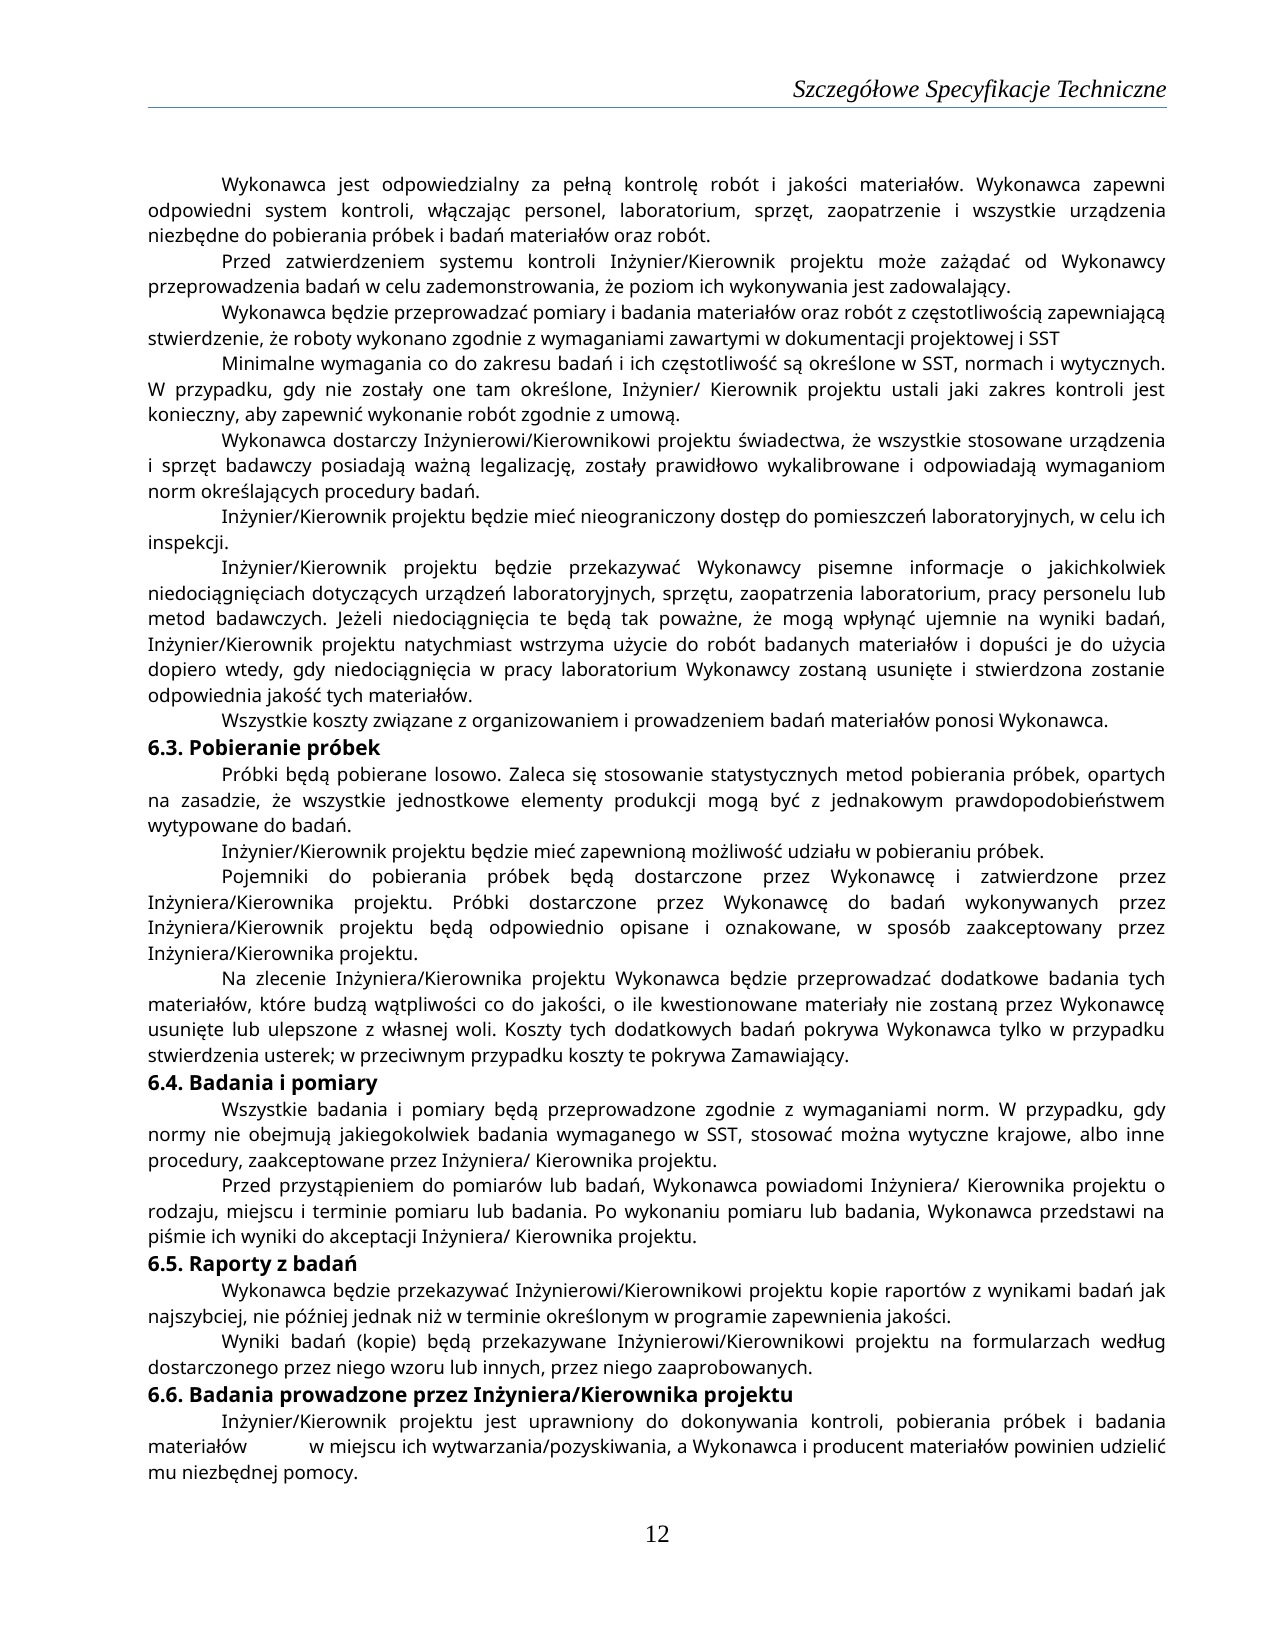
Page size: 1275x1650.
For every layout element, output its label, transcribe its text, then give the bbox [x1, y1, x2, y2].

text Inżynier/Kierownik projektu jest uprawniony do dokonywania kontroli, pobierania próbek i badania materiałów w miejscu ich wytwarzania/pozyskiwania, a Wykonawca i producent materiałów powinien udzielić mu niezbędnej pomocy. [148, 1408, 1167, 1485]
text Inżynier/Kierownik projektu będzie mieć nieograniczony dostęp do pomieszczeń laboratoryjnych, w celu ich inspekcji. [148, 503, 1167, 554]
text Pojemniki do pobierania próbek będą dostarczone przez Wykonawcę i zatwierdzone przez Inżyniera/Kierownika projektu. Próbki dostarczone przez Wykonawcę do badań wykonywanych przez Inżyniera/Kierownik projektu będą odpowiednio opisane i oznakowane, w sposób zaakceptowany przez Inżyniera/Kierownika projektu. [148, 864, 1167, 966]
text Wykonawca będzie przeprowadzać pomiary i badania materiałów oraz robót z częstotliwością zapewniającą stwierdzenie, że roboty wykonano zgodnie z wymaganiami zawartymi w dokumentacji projektowej i SST [148, 299, 1167, 350]
text Przed przystąpieniem do pomiarów lub badań, Wykonawca powiadomi Inżyniera/ Kierownika projektu o rodzaju, miejscu i terminie pomiaru lub badania. Po wykonaniu pomiaru lub badania, Wykonawca przedstawi na piśmie ich wyniki do akceptacji Inżyniera/ Kierownika projektu. [148, 1173, 1167, 1249]
text Inżynier/Kierownik projektu będzie przekazywać Wykonawcy pisemne informacje o jakichkolwiek niedociągnięciach dotyczących urządzeń laboratoryjnych, sprzętu, zaopatrzenia laboratorium, pracy personelu lub metod badawczych. Jeżeli niedociągnięcia te będą tak poważne, że mogą wpłynąć ujemnie na wyniki badań, Inżynier/Kierownik projektu natychmiast wstrzyma użycie do robót badanych materiałów i dopuści je do użycia dopiero wtedy, gdy niedociągnięcia w pracy laboratorium Wykonawcy zostaną usunięte i stwierdzona zostanie odpowiednia jakość tych materiałów. [148, 554, 1167, 708]
text Wszystkie badania i pomiary będą przeprowadzone zgodnie z wymaganiami norm. W przypadku, gdy normy nie obejmują jakiegokolwiek badania wymaganego w SST, stosować można wytyczne krajowe, albo inne procedury, zaakceptowane przez Inżyniera/ Kierownika projektu. [148, 1096, 1167, 1173]
subtitle 6.6. Badania prowadzone przez Inżyniera/Kierownika projektu [148, 1380, 1167, 1408]
text Wykonawca jest odpowiedzialny za pełną kontrolę robót i jakości materiałów. Wykonawca zapewni odpowiedni system kontroli, włączając personel, laboratorium, sprzęt, zaopatrzenie i wszystkie urządzenia niezbędne do pobierania próbek i badań materiałów oraz robót. [148, 172, 1167, 248]
text Wykonawca będzie przekazywać Inżynierowi/Kierownikowi projektu kopie raportów z wynikami badań jak najszybciej, nie później jednak niż w terminie określonym w programie zapewnienia jakości. [148, 1278, 1167, 1329]
text Minimalne wymagania co do zakresu badań i ich częstotliwość są określone w SST, normach i wytycznych. W przypadku, gdy nie zostały one tam określone, Inżynier/ Kierownik projektu ustali jaki zakres kontroli jest konieczny, aby zapewnić wykonanie robót zgodnie z umową. [148, 350, 1167, 427]
text Wszystkie koszty związane z organizowaniem i prowadzeniem badań materiałów ponosi Wykonawca. [148, 708, 1167, 733]
text Przed zatwierdzeniem systemu kontroli Inżynier/Kierownik projektu może zażądać od Wykonawcy przeprowadzenia badań w celu zademonstrowania, że poziom ich wykonywania jest zadowalający. [148, 248, 1167, 299]
text Wykonawca dostarczy Inżynierowi/Kierownikowi projektu świadectwa, że wszystkie stosowane urządzenia i sprzęt badawczy posiadają ważną legalizację, zostały prawidłowo wykalibrowane i odpowiadają wymaganiom norm określających procedury badań. [148, 427, 1167, 503]
text Wyniki badań (kopie) będą przekazywane Inżynierowi/Kierownikowi projektu na formularzach według dostarczonego przez niego wzoru lub innych, przez niego zaaprobowanych. [148, 1329, 1167, 1380]
subtitle 6.5. Raporty z badań [148, 1249, 1167, 1278]
text Na zlecenie Inżyniera/Kierownika projektu Wykonawca będzie przeprowadzać dodatkowe badania tych materiałów, które budzą wątpliwości co do jakości, o ile kwestionowane materiały nie zostaną przez Wykonawcę usunięte lub ulepszone z własnej woli. Koszty tych dodatkowych badań pokrywa Wykonawca tylko w przypadku stwierdzenia usterek; w przeciwnym przypadku koszty te pokrywa Zamawiający. [148, 966, 1167, 1068]
text Inżynier/Kierownik projektu będzie mieć zapewnioną możliwość udziału w pobieraniu próbek. [148, 838, 1167, 864]
text Próbki będą pobierane losowo. Zaleca się stosowanie statystycznych metod pobierania próbek, opartych na zasadzie, że wszystkie jednostkowe elementy produkcji mogą być z jednakowym prawdopodobieństwem wytypowane do badań. [148, 762, 1167, 838]
subtitle 6.3. Pobieranie próbek [148, 733, 1167, 762]
subtitle 6.4. Badania i pomiary [148, 1068, 1167, 1096]
